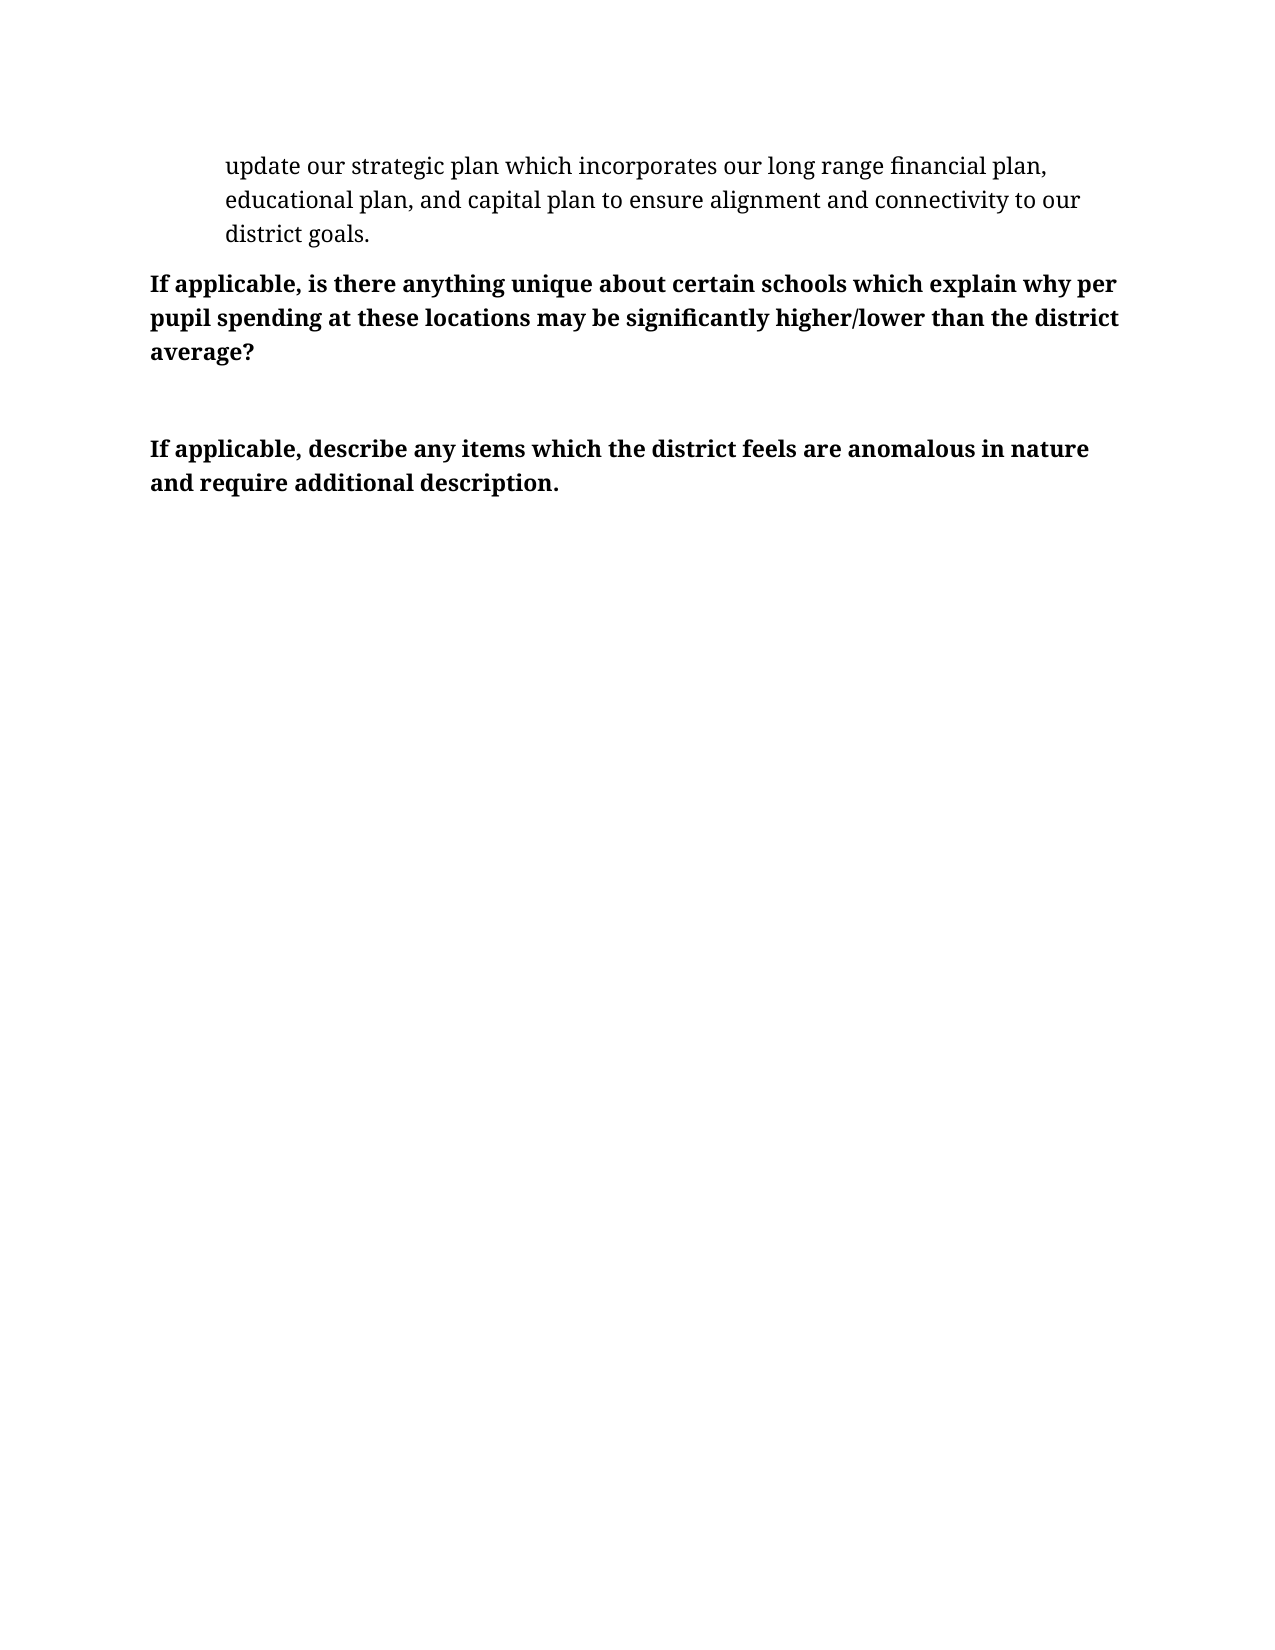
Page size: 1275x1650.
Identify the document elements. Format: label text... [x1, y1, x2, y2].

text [225, 150, 1125, 249]
list If applicable, is there anything unique about certain schools which explain why per pupil spending at these locations may be significantly higher/lower than the district average? [150, 268, 1125, 367]
list If applicable, describe any items which the district feels are anomalous in nature and require additional description. [150, 433, 1125, 498]
